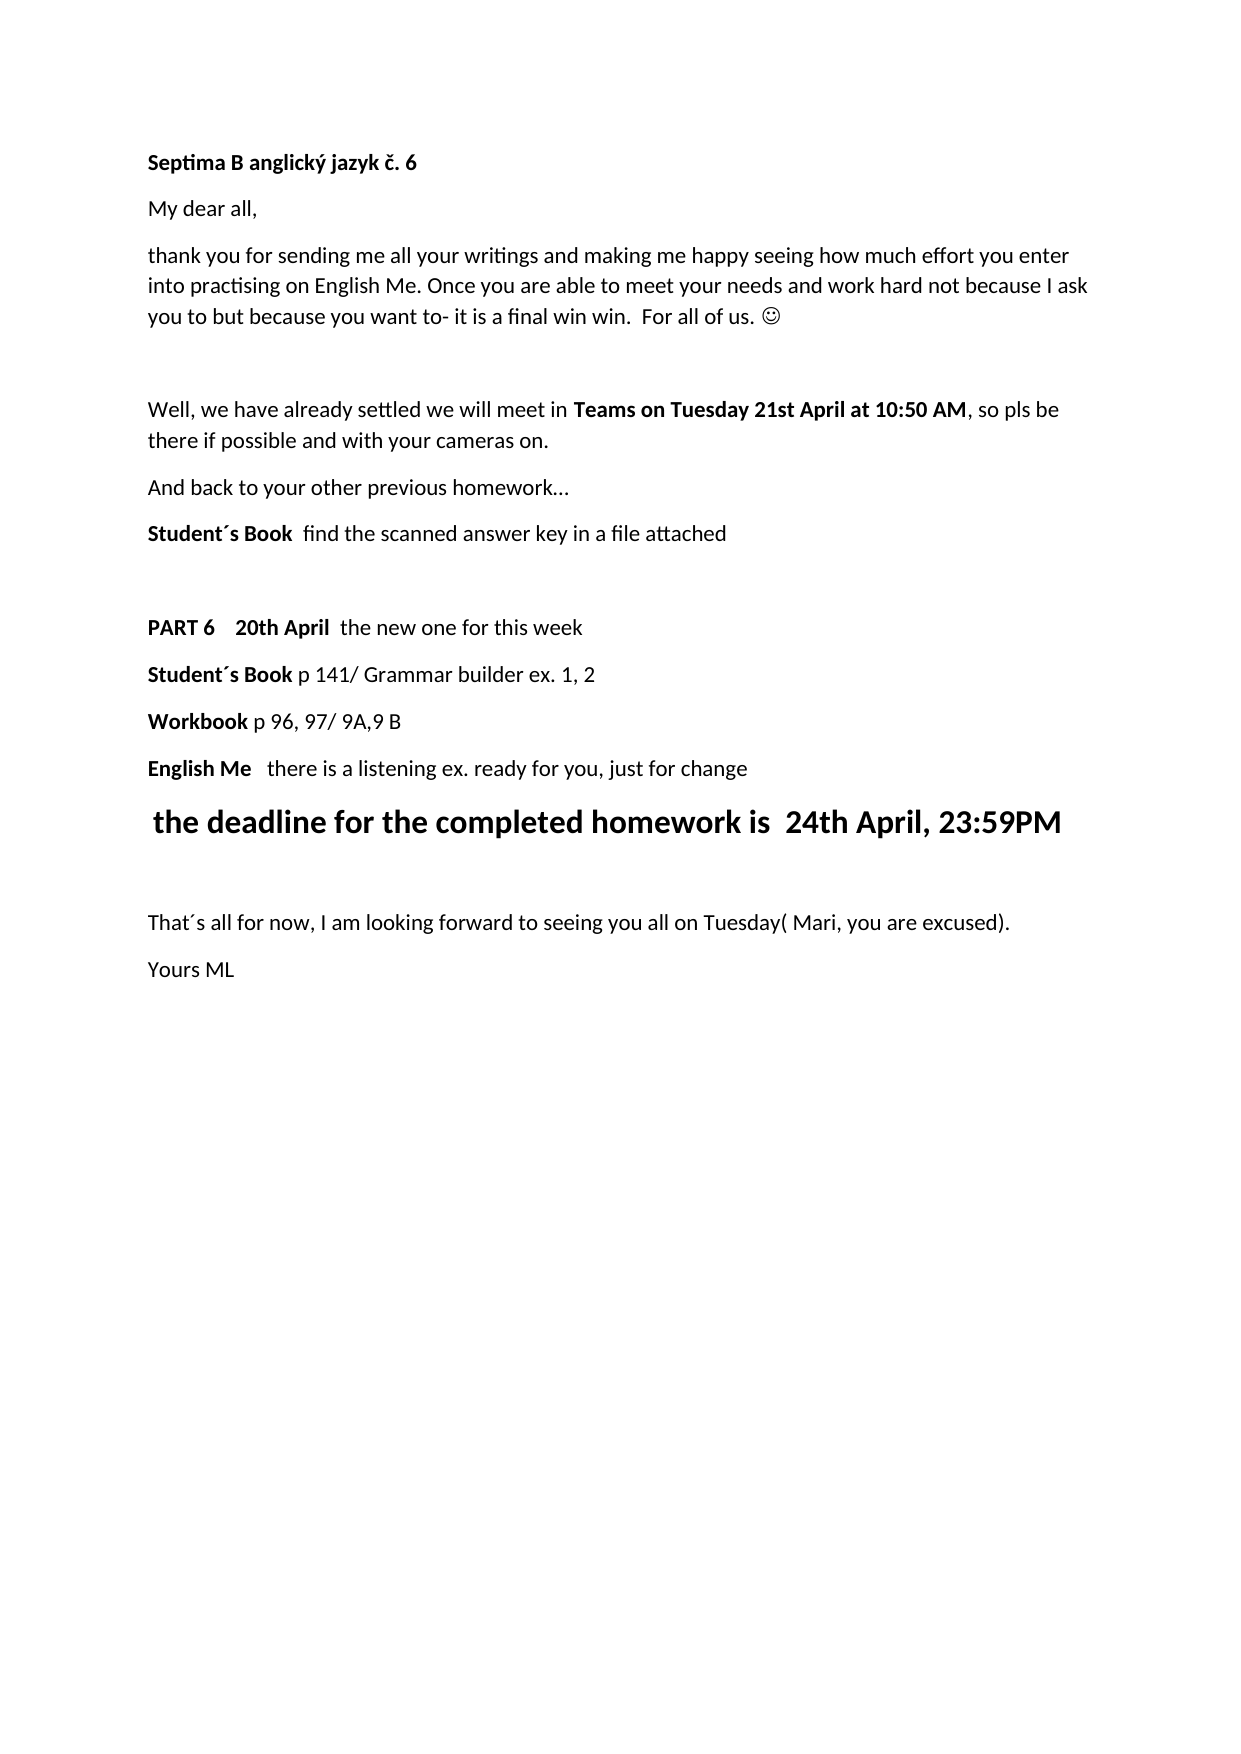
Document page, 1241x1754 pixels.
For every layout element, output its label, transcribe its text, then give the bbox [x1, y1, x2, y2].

text thank you for sending me all your writings and making me happy seeing how much effort you enter into practising on English Me. Once you are able to meet your needs and work hard not because I ask you to but because you want to- it is a final win win. For all of us. [148, 241, 1093, 330]
text My dear all, [148, 194, 1093, 222]
text And back to your other previous homework… [148, 473, 1093, 501]
text English Me there is a listening ex. ready for you, just for change [148, 754, 1093, 782]
text Yours ML [148, 955, 1093, 983]
text Student´s Book find the scanned answer key in a file attached [148, 519, 1093, 547]
text Workbook p 96, 97/ 9A,9 B [148, 707, 1093, 735]
text the deadline for the completed homework is 24th April, 23:59PM [148, 801, 1093, 841]
text PART 6 20th April the new one for this week [148, 613, 1093, 641]
text That´s all for now, I am looking forward to seeing you all on Tuesday( Mari, you are excused). [148, 908, 1093, 936]
text Septima B anglický jazyk č. 6 [148, 148, 1093, 176]
text Well, we have already settled we will meet in Teams on Tuesday 21st April at 10:50 AM, so pls be there if possible and with your cameras on. [148, 396, 1093, 454]
text Student´s Book p 141/ Grammar builder ex. 1, 2 [148, 660, 1093, 688]
